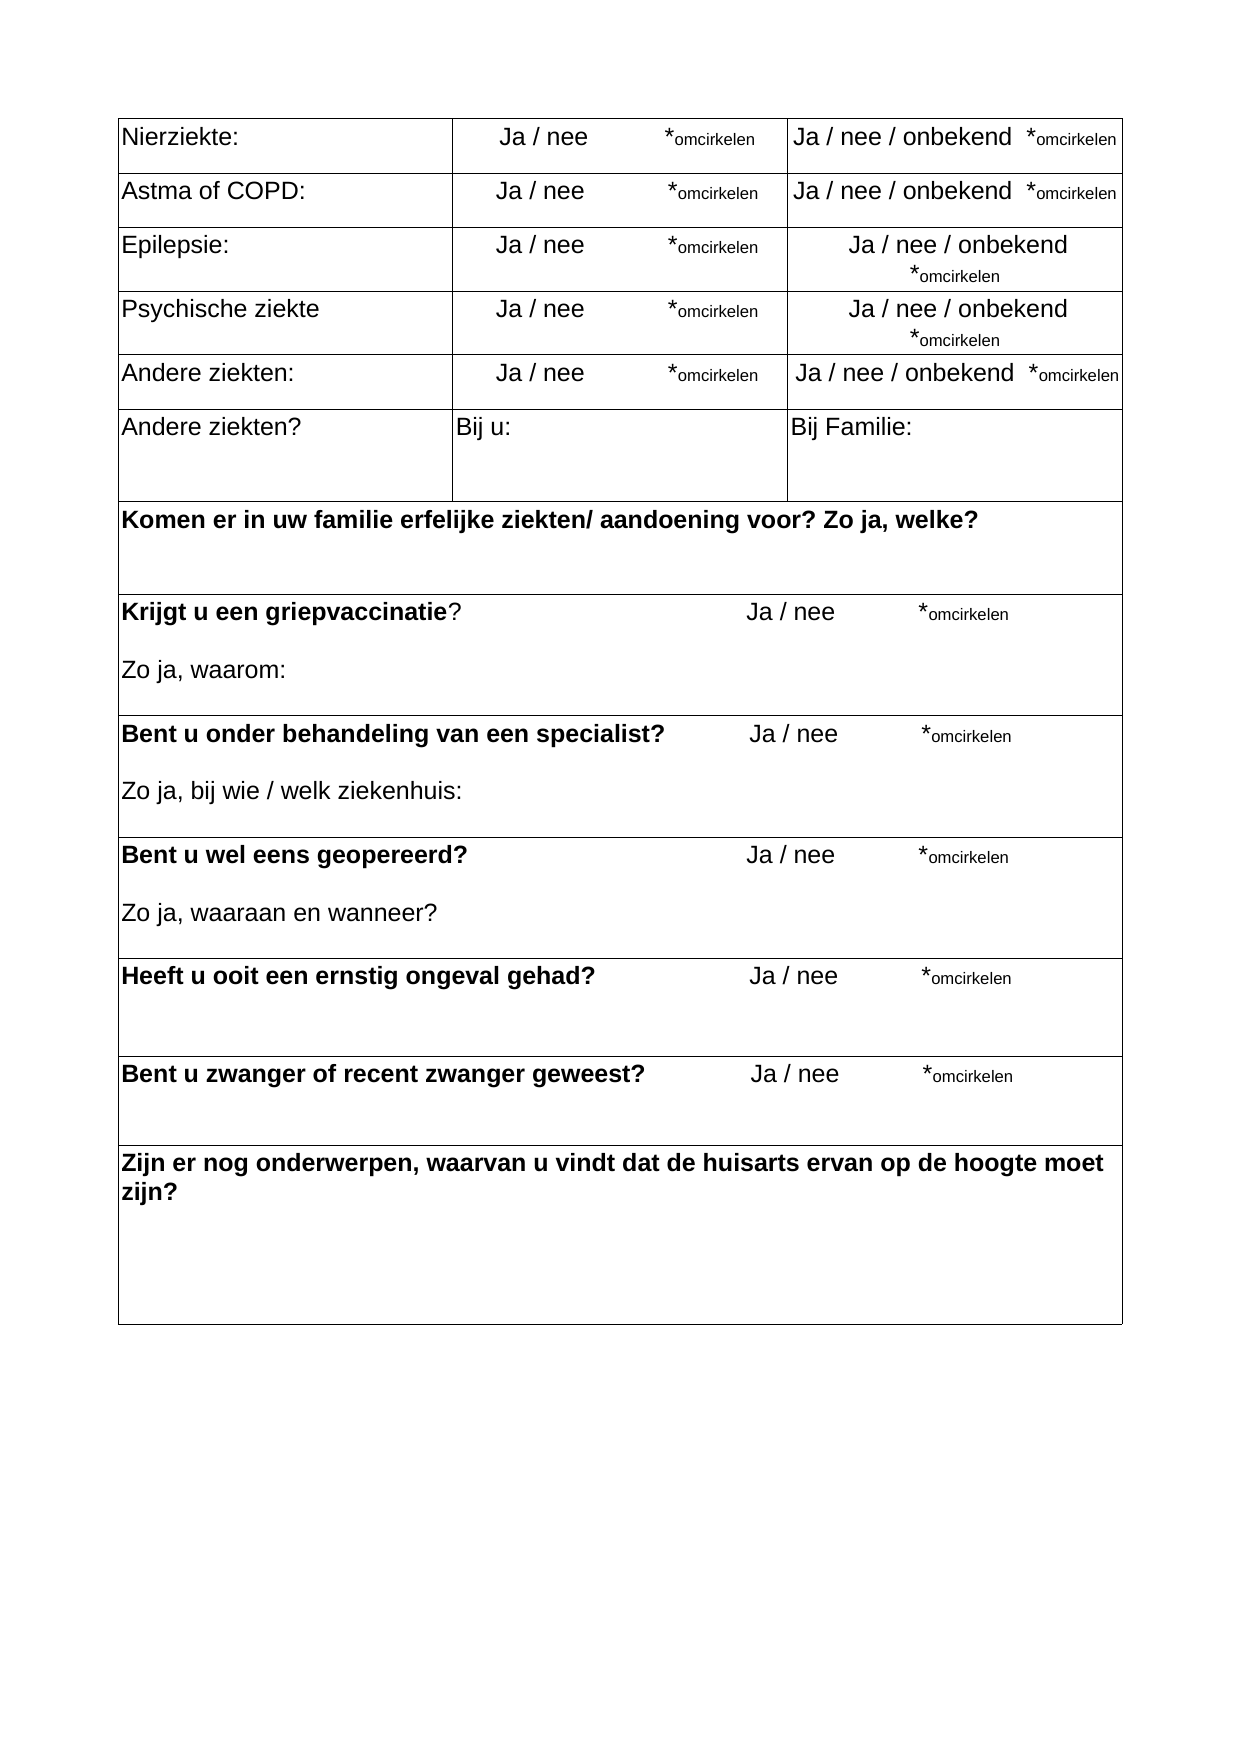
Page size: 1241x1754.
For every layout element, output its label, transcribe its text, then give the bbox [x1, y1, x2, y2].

table_cell Ja / nee / onbekend *omcirkelen [788, 228, 1122, 291]
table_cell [788, 119, 1122, 172]
table_cell Heeft u ooit een ernstig ongeval gehad? Ja / nee *omcirkelen [119, 959, 1122, 1056]
table_cell Nierziekte: [119, 119, 452, 172]
table_cell Bij Familie: [788, 410, 1122, 501]
table_cell Ja / nee *omcirkelen [453, 355, 787, 409]
table_cell Ja / nee *omcirkelen [453, 292, 787, 354]
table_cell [453, 119, 787, 172]
table_cell Psychische ziekte [119, 292, 452, 354]
table_cell Andere ziekten: [119, 355, 452, 409]
table_cell Bent u wel eens geopereerd? Ja / nee *omcirkelen Zo ja, waaraan en wanneer? [119, 838, 1122, 958]
table_cell Bent u zwanger of recent zwanger geweest? Ja / nee *omcirkelen [119, 1057, 1122, 1145]
table_cell Astma of COPD: [119, 174, 452, 227]
table_cell Krijgt u een griepvaccinatie? Ja / nee *omcirkelen Zo ja, waarom: [119, 595, 1122, 715]
table_cell Bij u: [453, 410, 787, 501]
table_cell Komen er in uw familie erfelijke ziekten/ aandoening voor? Zo ja, welke? [119, 502, 1122, 594]
table_cell Bent u onder behandeling van een specialist? Ja / nee *omcirkelen Zo ja, bij wie / welk ziekenhuis: [119, 716, 1122, 837]
table_cell Ja / nee *omcirkelen [453, 228, 787, 291]
table_cell Ja / nee / onbekend *omcirkelen [788, 174, 1122, 227]
table_cell Andere ziekten? [119, 410, 452, 501]
table_cell Ja / nee / onbekend *omcirkelen [788, 355, 1122, 409]
table_cell Zijn er nog onderwerpen, waarvan u vindt dat de huisarts ervan op de hoogte moet zijn? [119, 1146, 1122, 1323]
table_cell Ja / nee *omcirkelen [453, 174, 787, 227]
table_cell Epilepsie: [119, 228, 452, 291]
table_cell Ja / nee / onbekend *omcirkelen [788, 292, 1122, 354]
